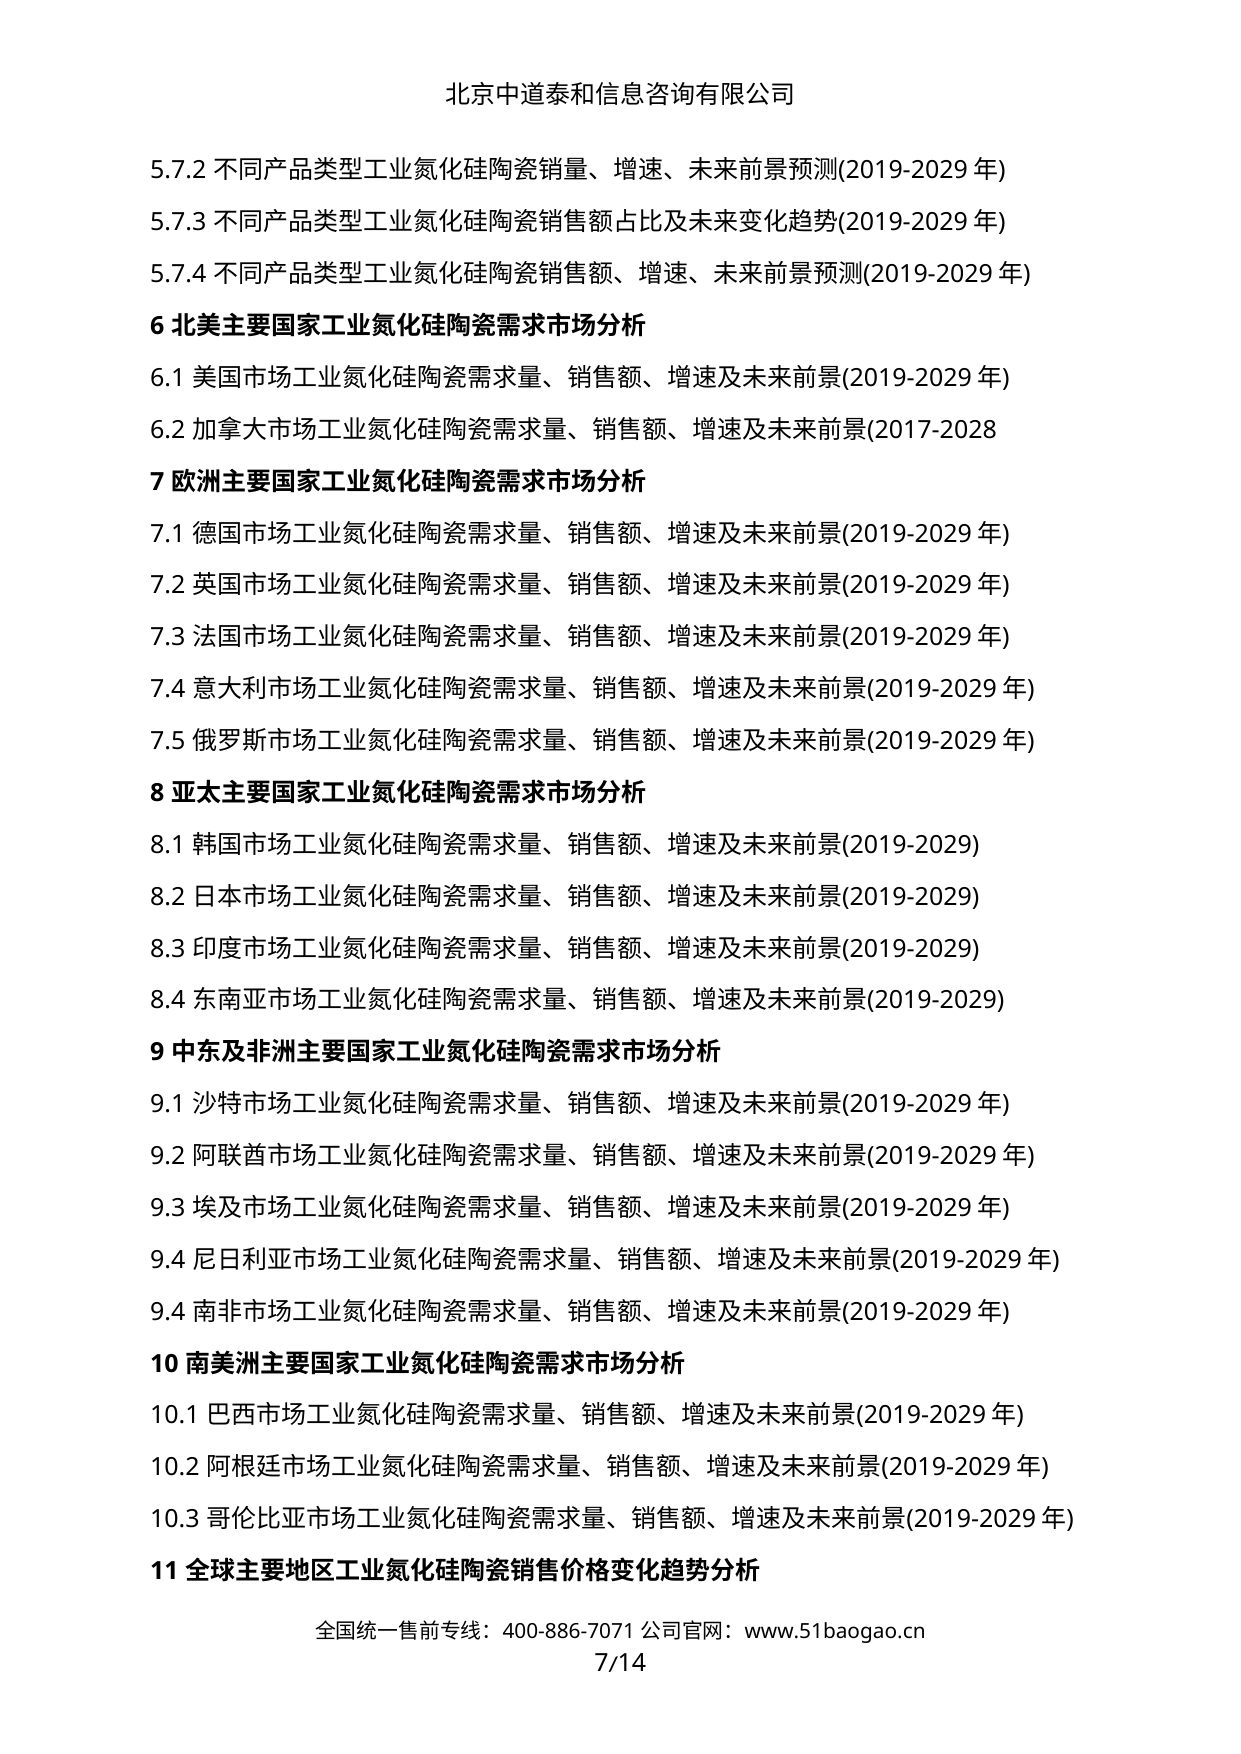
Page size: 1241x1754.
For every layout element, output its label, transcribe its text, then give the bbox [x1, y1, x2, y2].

text 5.7.2 不同产品类型工业氮化硅陶瓷销量、增速、未来前景预测(2019-2029年) [150, 150, 1090, 186]
text 10.2 阿根廷市场工业氮化硅陶瓷需求量、销售额、增速及未来前景(2019-2029年) [150, 1447, 1090, 1483]
text 7.5 俄罗斯市场工业氮化硅陶瓷需求量、销售额、增速及未来前景(2019-2029年) [150, 721, 1090, 757]
text 9 中东及非洲主要国家工业氮化硅陶瓷需求市场分析 [150, 1032, 1090, 1068]
text 8.1 韩国市场工业氮化硅陶瓷需求量、销售额、增速及未来前景(2019-2029) [150, 824, 1090, 861]
text 9.1 沙特市场工业氮化硅陶瓷需求量、销售额、增速及未来前景(2019-2029年) [150, 1084, 1090, 1120]
text 8.2 日本市场工业氮化硅陶瓷需求量、销售额、增速及未来前景(2019-2029) [150, 876, 1090, 912]
text 6 北美主要国家工业氮化硅陶瓷需求市场分析 [150, 306, 1090, 342]
text 10.3 哥伦比亚市场工业氮化硅陶瓷需求量、销售额、增速及未来前景(2019-2029年) [150, 1499, 1090, 1535]
text 7.3 法国市场工业氮化硅陶瓷需求量、销售额、增速及未来前景(2019-2029年) [150, 617, 1090, 653]
text 9.4 尼日利亚市场工业氮化硅陶瓷需求量、销售额、增速及未来前景(2019-2029年) [150, 1239, 1090, 1276]
text 6.2 加拿大市场工业氮化硅陶瓷需求量、销售额、增速及未来前景(2017-2028 [150, 409, 1090, 446]
text 9.4 南非市场工业氮化硅陶瓷需求量、销售额、增速及未来前景(2019-2029年) [150, 1291, 1090, 1327]
text 7.4 意大利市场工业氮化硅陶瓷需求量、销售额、增速及未来前景(2019-2029年) [150, 669, 1090, 705]
text 10 南美洲主要国家工业氮化硅陶瓷需求市场分析 [150, 1343, 1090, 1379]
text 7.2 英国市场工业氮化硅陶瓷需求量、销售额、增速及未来前景(2019-2029年) [150, 565, 1090, 601]
text 8.4 东南亚市场工业氮化硅陶瓷需求量、销售额、增速及未来前景(2019-2029) [150, 980, 1090, 1016]
text 7 欧洲主要国家工业氮化硅陶瓷需求市场分析 [150, 461, 1090, 497]
text 9.2 阿联酋市场工业氮化硅陶瓷需求量、销售额、增速及未来前景(2019-2029年) [150, 1136, 1090, 1172]
text 8 亚太主要国家工业氮化硅陶瓷需求市场分析 [150, 772, 1090, 809]
text 11 全球主要地区工业氮化硅陶瓷销售价格变化趋势分析 [150, 1551, 1090, 1587]
text 9.3 埃及市场工业氮化硅陶瓷需求量、销售额、增速及未来前景(2019-2029年) [150, 1187, 1090, 1224]
text 5.7.3 不同产品类型工业氮化硅陶瓷销售额占比及未来变化趋势(2019-2029年) [150, 202, 1090, 238]
text 8.3 印度市场工业氮化硅陶瓷需求量、销售额、增速及未来前景(2019-2029) [150, 928, 1090, 964]
text 5.7.4 不同产品类型工业氮化硅陶瓷销售额、增速、未来前景预测(2019-2029年) [150, 254, 1090, 290]
text 7.1 德国市场工业氮化硅陶瓷需求量、销售额、增速及未来前景(2019-2029年) [150, 513, 1090, 549]
text 6.1 美国市场工业氮化硅陶瓷需求量、销售额、增速及未来前景(2019-2029年) [150, 357, 1090, 394]
text 10.1 巴西市场工业氮化硅陶瓷需求量、销售额、增速及未来前景(2019-2029年) [150, 1395, 1090, 1431]
